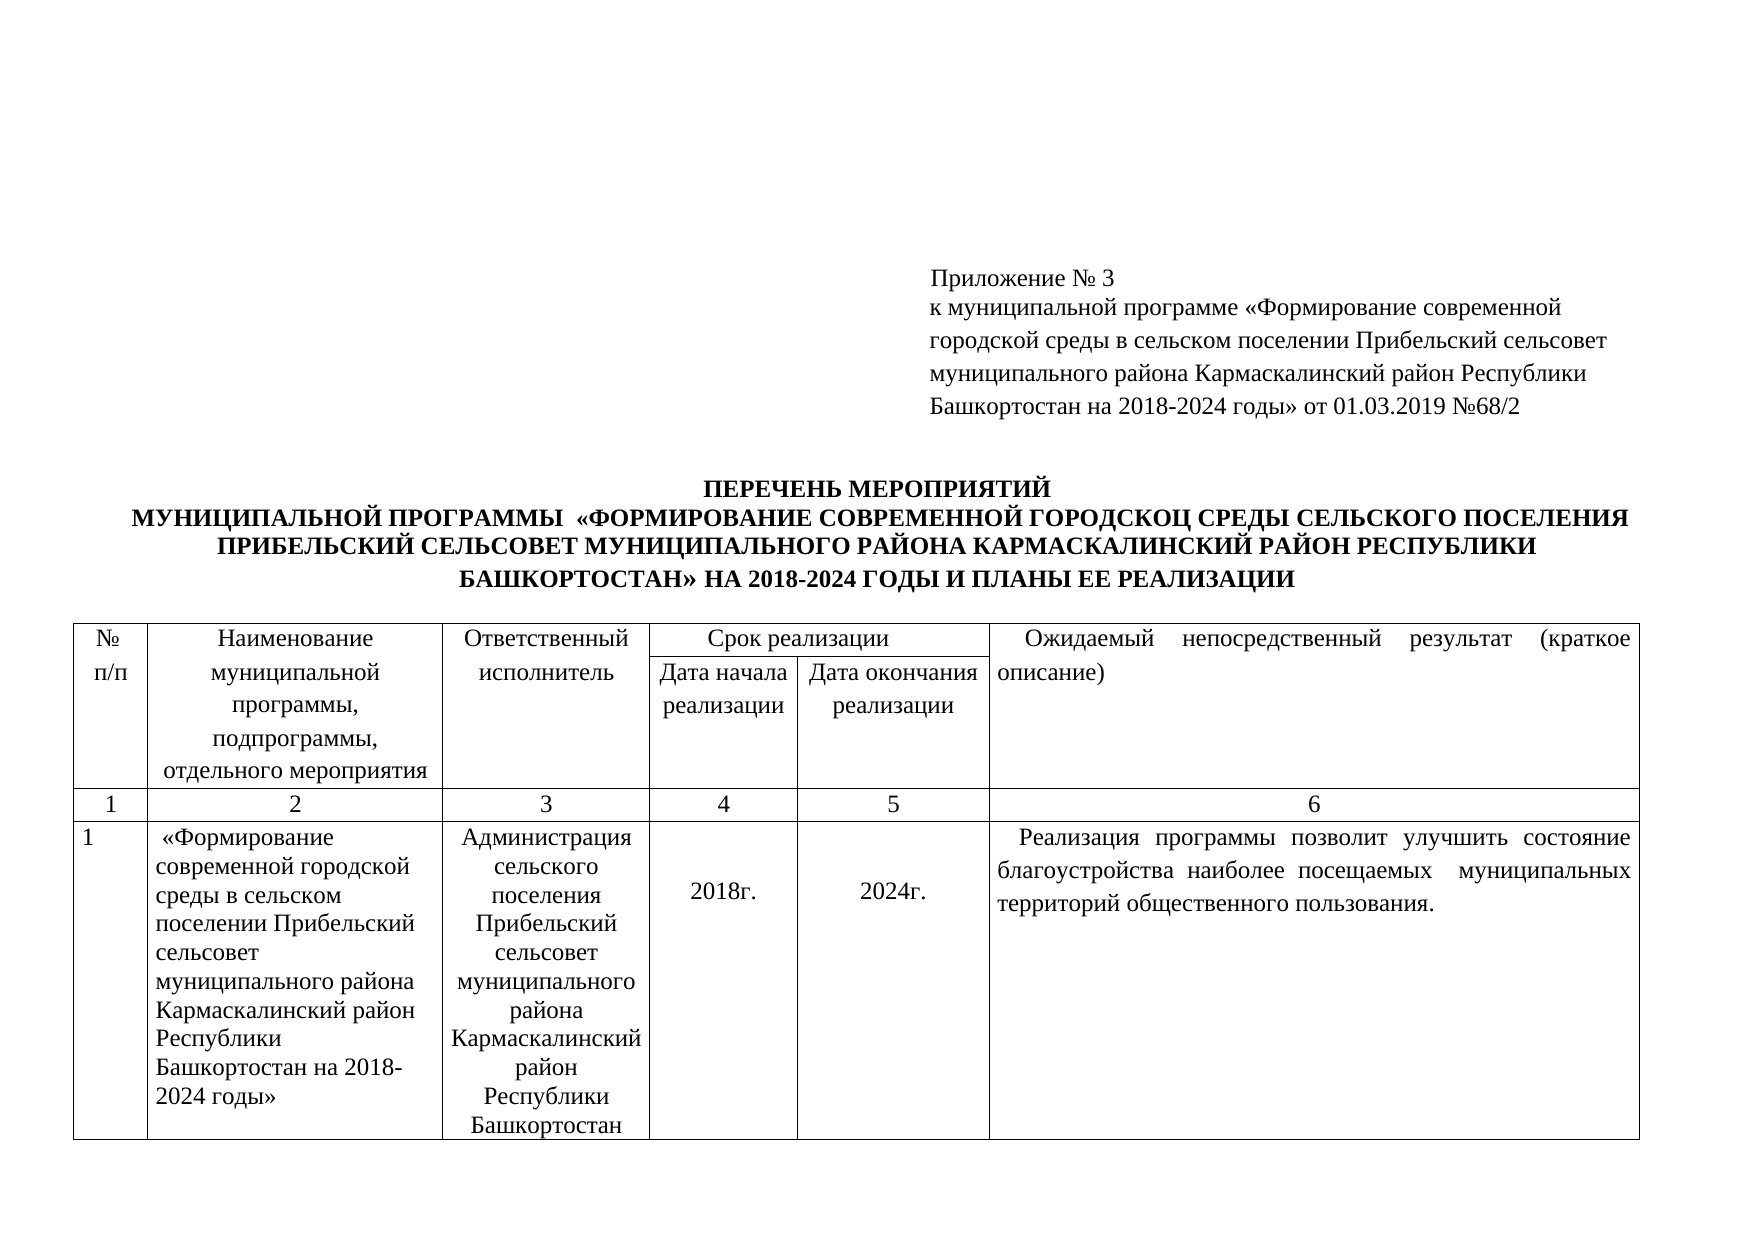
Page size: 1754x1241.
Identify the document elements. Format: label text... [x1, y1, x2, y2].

text к муниципальной программе «Формирование современной городской среды в сельском поселении Прибельский сельсовет муниципального района Кармаскалинский район Республики Башкортостан на 2018-2024 годы» от 01.03.2019 №68/2 [929, 292, 1636, 420]
table_cell 2018г. [650, 822, 797, 1138]
table_header Срок реализации [650, 624, 989, 656]
table_header Ответственный исполнитель [443, 624, 649, 788]
table_cell 1 [74, 822, 147, 1138]
text Приложение № 3 [118, 263, 1636, 292]
table_cell Дата начала реализации [650, 657, 797, 788]
table_cell 2024г. [798, 822, 989, 1138]
text ПЕРЕЧЕНЬ МЕРОПРИЯТИЙ [118, 474, 1636, 503]
table_header Ожидаемый непосредственный результат (краткое описание) [990, 624, 1639, 788]
table_cell 6 [990, 789, 1639, 821]
table_cell Реализация программы позволит улучшить состояние благоустройства наиболее посещаемых муниципальных территорий общественного пользования. [990, 822, 1639, 1138]
table_cell «Формирование современной городской среды в сельском поселении Прибельский сельсовет муниципального района Кармаскалинский район Республики Башкортостан на 2018-2024 годы» [148, 822, 442, 1138]
table_header № п/п [74, 624, 147, 788]
table_cell 3 [443, 789, 649, 821]
table_header Наименование муниципальной программы, подпрограммы, отдельного мероприятия [148, 624, 442, 788]
table_cell Администрация сельского поселения Прибельский сельсовет муниципального района Кармаскалинский район Республики Башкортостан [443, 822, 649, 1138]
table_cell 1 [74, 789, 147, 821]
table_cell 4 [650, 789, 797, 821]
text МУНИЦИПАЛЬНОЙ ПРОГРАММЫ «ФОРМИРОВАНИЕ СОВРЕМЕННОЙ ГОРОДСКОЦ СРЕДЫ сельского поселения Прибельский сельсовет муниципального района Кармаскалинский район Республики Башкортостан» НА 2018-2024 ГОДЫ И ПЛАНЫ ЕЕ РЕАЛИЗАЦИИ [118, 503, 1636, 594]
table_cell 2 [148, 789, 442, 821]
table_cell Дата окончания реализации [798, 657, 989, 788]
table_cell 5 [798, 789, 989, 821]
